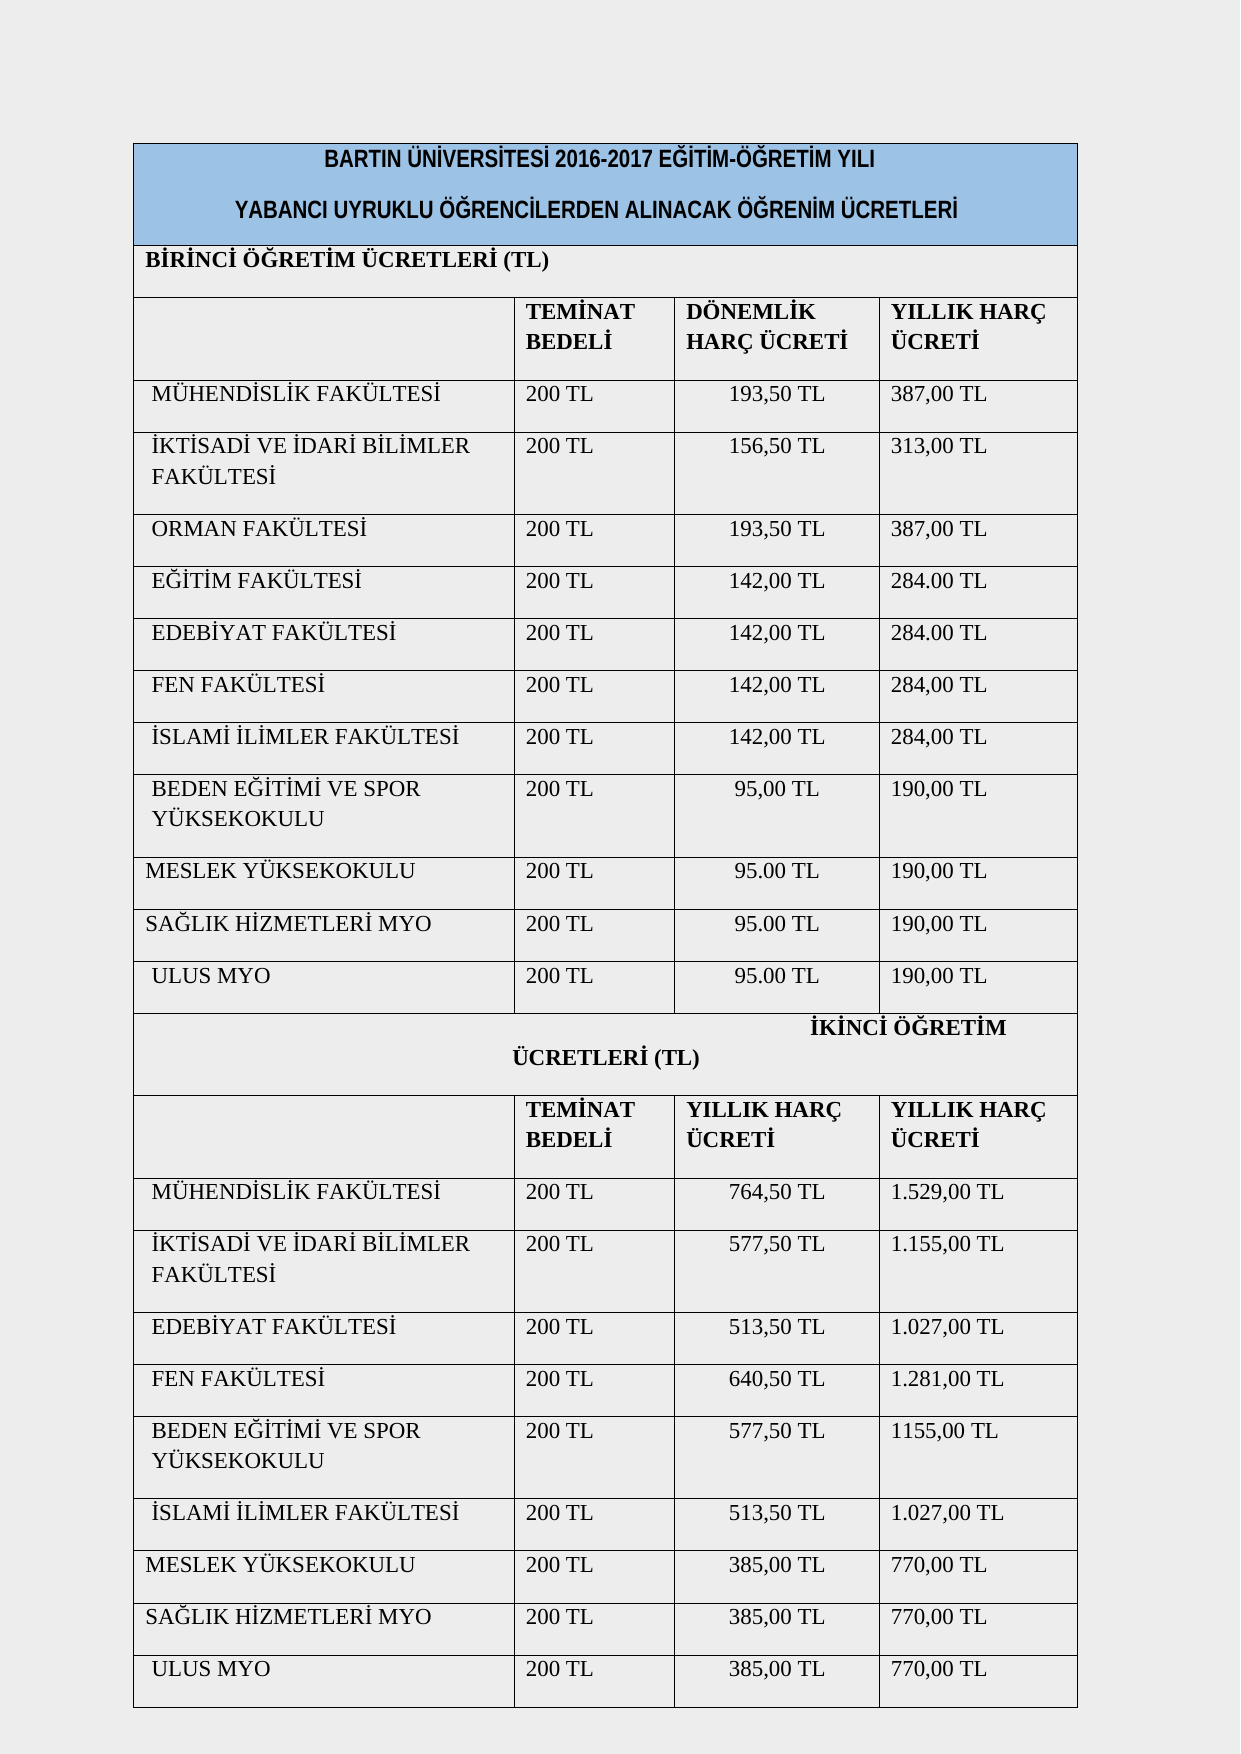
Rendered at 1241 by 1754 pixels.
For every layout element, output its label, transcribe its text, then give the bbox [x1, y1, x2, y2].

table_cell 200 TL [515, 515, 674, 566]
table_cell 1.027,00 TL [880, 1313, 1077, 1364]
table_cell BEDEN EĞİTİMİ VE SPOR YÜKSEKOKULU [134, 775, 514, 857]
table_cell 385,00 TL [675, 1656, 879, 1707]
table_cell 513,50 TL [675, 1499, 879, 1550]
table_cell BİRİNCİ ÖĞRETİM ÜCRETLERİ (TL) [134, 246, 1077, 297]
table_cell 1.027,00 TL [880, 1499, 1077, 1550]
table_cell 156,50 TL [675, 433, 879, 514]
table_cell 190,00 TL [880, 962, 1077, 1013]
table_cell İKTİSADİ VE İDARİ BİLİMLER FAKÜLTESİ [134, 1231, 514, 1312]
table_cell 200 TL [515, 619, 674, 670]
table_cell 385,00 TL [675, 1604, 879, 1654]
table_cell FEN FAKÜLTESİ [134, 1365, 514, 1416]
table_cell 284.00 TL [880, 619, 1077, 670]
table_cell 313,00 TL [880, 433, 1077, 514]
table_cell 284,00 TL [880, 723, 1077, 774]
table_cell [134, 1096, 514, 1177]
table_cell MESLEK YÜKSEKOKULU [134, 858, 514, 909]
table_cell 200 TL [515, 433, 674, 514]
table_cell İSLAMİ İLİMLER FAKÜLTESİ [134, 723, 514, 774]
table_cell 200 TL [515, 1231, 674, 1312]
table_cell 200 TL [515, 1656, 674, 1707]
table_cell BEDEN EĞİTİMİ VE SPOR YÜKSEKOKULU [134, 1417, 514, 1498]
table_cell TEMİNAT BEDELİ [515, 1096, 674, 1177]
table_cell EĞİTİM FAKÜLTESİ [134, 567, 514, 618]
table_cell SAĞLIK HİZMETLERİ MYO [134, 1604, 514, 1654]
table_cell ULUS MYO [134, 1656, 514, 1707]
table_cell İKİNCİ ÖĞRETİM ÜCRETLERİ (TL) [134, 1014, 1077, 1095]
table_cell İSLAMİ İLİMLER FAKÜLTESİ [134, 1499, 514, 1550]
table_cell 387,00 TL [880, 381, 1077, 432]
table_cell MESLEK YÜKSEKOKULU [134, 1551, 514, 1602]
table_cell MÜHENDİSLİK FAKÜLTESİ [134, 381, 514, 432]
table_cell 95.00 TL [675, 858, 879, 909]
table_cell 190,00 TL [880, 858, 1077, 909]
table_cell 577,50 TL [675, 1231, 879, 1312]
table_cell 200 TL [515, 1179, 674, 1229]
table_cell 200 TL [515, 775, 674, 857]
table_cell 513,50 TL [675, 1313, 879, 1364]
table_cell 95,00 TL [675, 775, 879, 857]
table_cell 200 TL [515, 1365, 674, 1416]
table_cell 95.00 TL [675, 962, 879, 1013]
table_cell ULUS MYO [134, 962, 514, 1013]
table_cell 200 TL [515, 1499, 674, 1550]
table_cell YILLIK HARÇ ÜCRETİ [880, 1096, 1077, 1177]
table_cell 200 TL [515, 1551, 674, 1602]
table_cell 193,50 TL [675, 381, 879, 432]
table_cell 190,00 TL [880, 775, 1077, 857]
table_cell 142,00 TL [675, 619, 879, 670]
table_cell 200 TL [515, 381, 674, 432]
table_cell 193,50 TL [675, 515, 879, 566]
table_cell 200 TL [515, 671, 674, 722]
table_cell YILLIK HARÇ ÜCRETİ [675, 1096, 879, 1177]
table_cell EDEBİYAT FAKÜLTESİ [134, 619, 514, 670]
table_cell 1155,00 TL [880, 1417, 1077, 1498]
table_cell 95.00 TL [675, 910, 879, 961]
table_cell 385,00 TL [675, 1551, 879, 1602]
table_cell 200 TL [515, 1604, 674, 1654]
table_cell [134, 298, 514, 379]
table_cell FEN FAKÜLTESİ [134, 671, 514, 722]
table_cell SAĞLIK HİZMETLERİ MYO [134, 910, 514, 961]
table_header BARTIN ÜNİVERSİTESİ 2016-2017 EĞİTİM-ÖĞRETİM YILI YABANCI UYRUKLU ÖĞRENCİLERDEN ALINACAK ÖĞRENİM ÜCRETLERİ [134, 144, 1077, 245]
table_cell YILLIK HARÇ ÜCRETİ [880, 298, 1077, 379]
table_cell 284,00 TL [880, 671, 1077, 722]
table_cell 200 TL [515, 1313, 674, 1364]
table_cell 284.00 TL [880, 567, 1077, 618]
table_cell 200 TL [515, 910, 674, 961]
table_cell 1.529,00 TL [880, 1179, 1077, 1229]
table_cell 200 TL [515, 567, 674, 618]
table_cell 190,00 TL [880, 910, 1077, 961]
table_cell 200 TL [515, 858, 674, 909]
table_cell 1.155,00 TL [880, 1231, 1077, 1312]
table_cell EDEBİYAT FAKÜLTESİ [134, 1313, 514, 1364]
table_cell 142,00 TL [675, 671, 879, 722]
table_cell ORMAN FAKÜLTESİ [134, 515, 514, 566]
table_cell 764,50 TL [675, 1179, 879, 1229]
table_cell 142,00 TL [675, 723, 879, 774]
table_cell 200 TL [515, 1417, 674, 1498]
table_cell 640,50 TL [675, 1365, 879, 1416]
table_cell 577,50 TL [675, 1417, 879, 1498]
table_cell 1.281,00 TL [880, 1365, 1077, 1416]
table_cell 387,00 TL [880, 515, 1077, 566]
table_cell TEMİNAT BEDELİ [515, 298, 674, 379]
table_cell İKTİSADİ VE İDARİ BİLİMLER FAKÜLTESİ [134, 433, 514, 514]
table_cell 142,00 TL [675, 567, 879, 618]
table_cell 200 TL [515, 723, 674, 774]
table_cell 770,00 TL [880, 1656, 1077, 1707]
table_cell 770,00 TL [880, 1551, 1077, 1602]
table_cell MÜHENDİSLİK FAKÜLTESİ [134, 1179, 514, 1229]
table_cell DÖNEMLİK HARÇ ÜCRETİ [675, 298, 879, 379]
table_cell 770,00 TL [880, 1604, 1077, 1654]
table_cell 200 TL [515, 962, 674, 1013]
